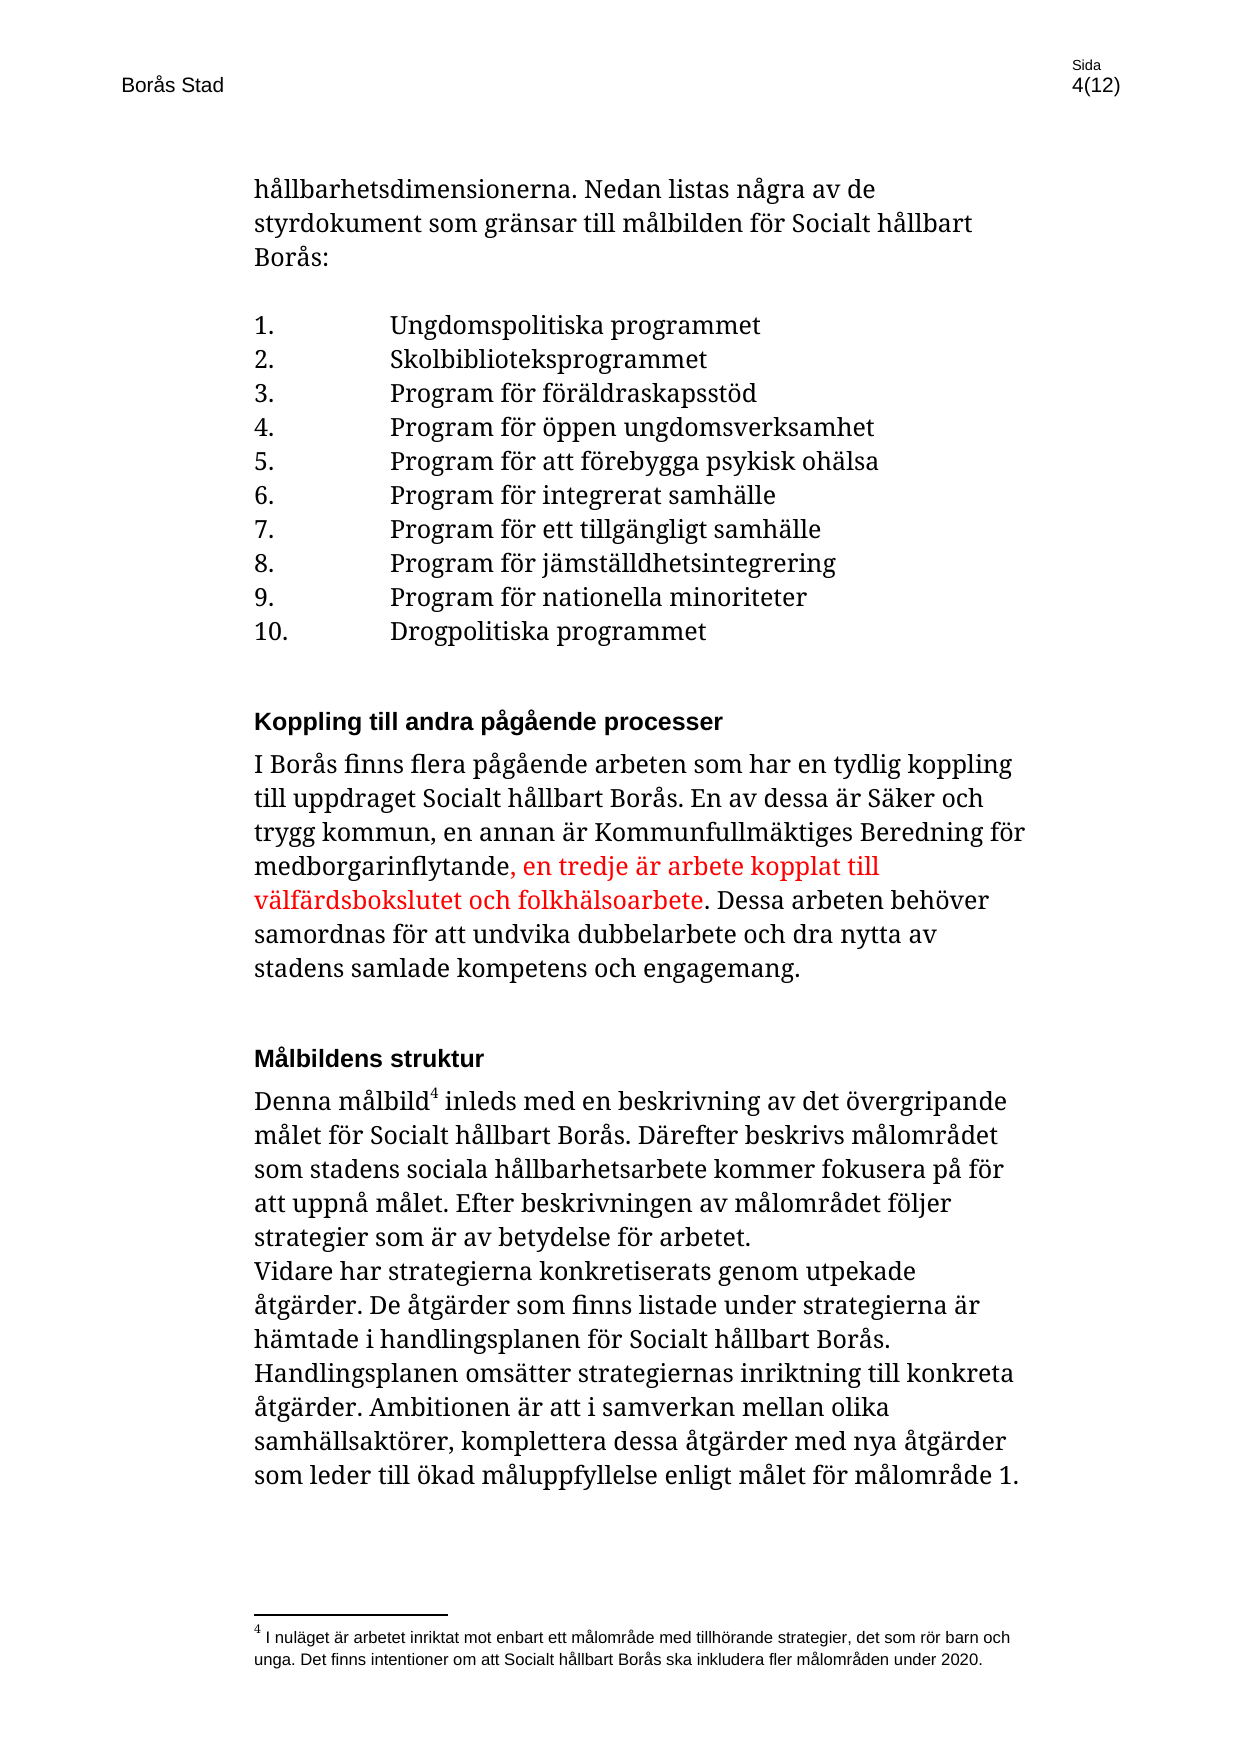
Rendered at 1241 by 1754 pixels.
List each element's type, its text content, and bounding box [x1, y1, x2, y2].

text I Borås finns flera pågående arbeten som har en tydlig koppling till uppdraget Socialt hållbart Borås. En av dessa är Säker och trygg kommun, en annan är Kommunfullmäktiges Beredning för medborgarinflytande, en tredje är arbete kopplat till välfärdsbokslutet och folkhälsoarbete. Dessa arbeten behöver samordnas för att undvika dubbelarbete och dra nytta av stadens samlade kompetens och engagemang. [254, 746, 1028, 985]
text 6. Program för integrerat samhälle [254, 478, 1028, 512]
text 2. Skolbiblioteksprogrammet [254, 342, 1028, 376]
subtitle Koppling till andra pågående processer [254, 707, 1028, 736]
text 7. Program för ett tillgängligt samhälle [254, 512, 1028, 546]
text 8. Program för jämställdhetsintegrering [254, 546, 1028, 580]
text 9. Program för nationella minoriteter [254, 580, 1028, 614]
text 10. Drogpolitiska programmet [254, 614, 1028, 648]
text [254, 171, 1028, 273]
text 1. Ungdomspolitiska programmet [254, 307, 1028, 342]
text 3. Program för föräldraskapsstöd [254, 376, 1028, 410]
text Vidare har strategierna konkretiserats genom utpekade åtgärder. De åtgärder som finns listade under strategierna är hämtade i handlingsplanen för Socialt hållbart Borås. Handlingsplanen omsätter strategiernas inriktning till konkreta åtgärder. Ambitionen är att i samverkan mellan olika samhällsaktörer, komplettera dessa åtgärder med nya åtgärder som leder till ökad måluppfyllelse enligt målet för målområde 1. [254, 1253, 1028, 1492]
text Denna målbild inleds med en beskrivning av det övergripande målet för Socialt hållbart Borås. Därefter beskrivs målområdet som stadens sociala hållbarhetsarbete kommer fokusera på för att uppnå målet. Efter beskrivningen av målområdet följer strategier som är av betydelse för arbetet. [254, 1083, 1028, 1253]
text 5. Program för att förebygga psykisk ohälsa [254, 444, 1028, 478]
text 4. Program för öppen ungdomsverksamhet [254, 410, 1028, 444]
subtitle Målbildens struktur [254, 1044, 1028, 1073]
